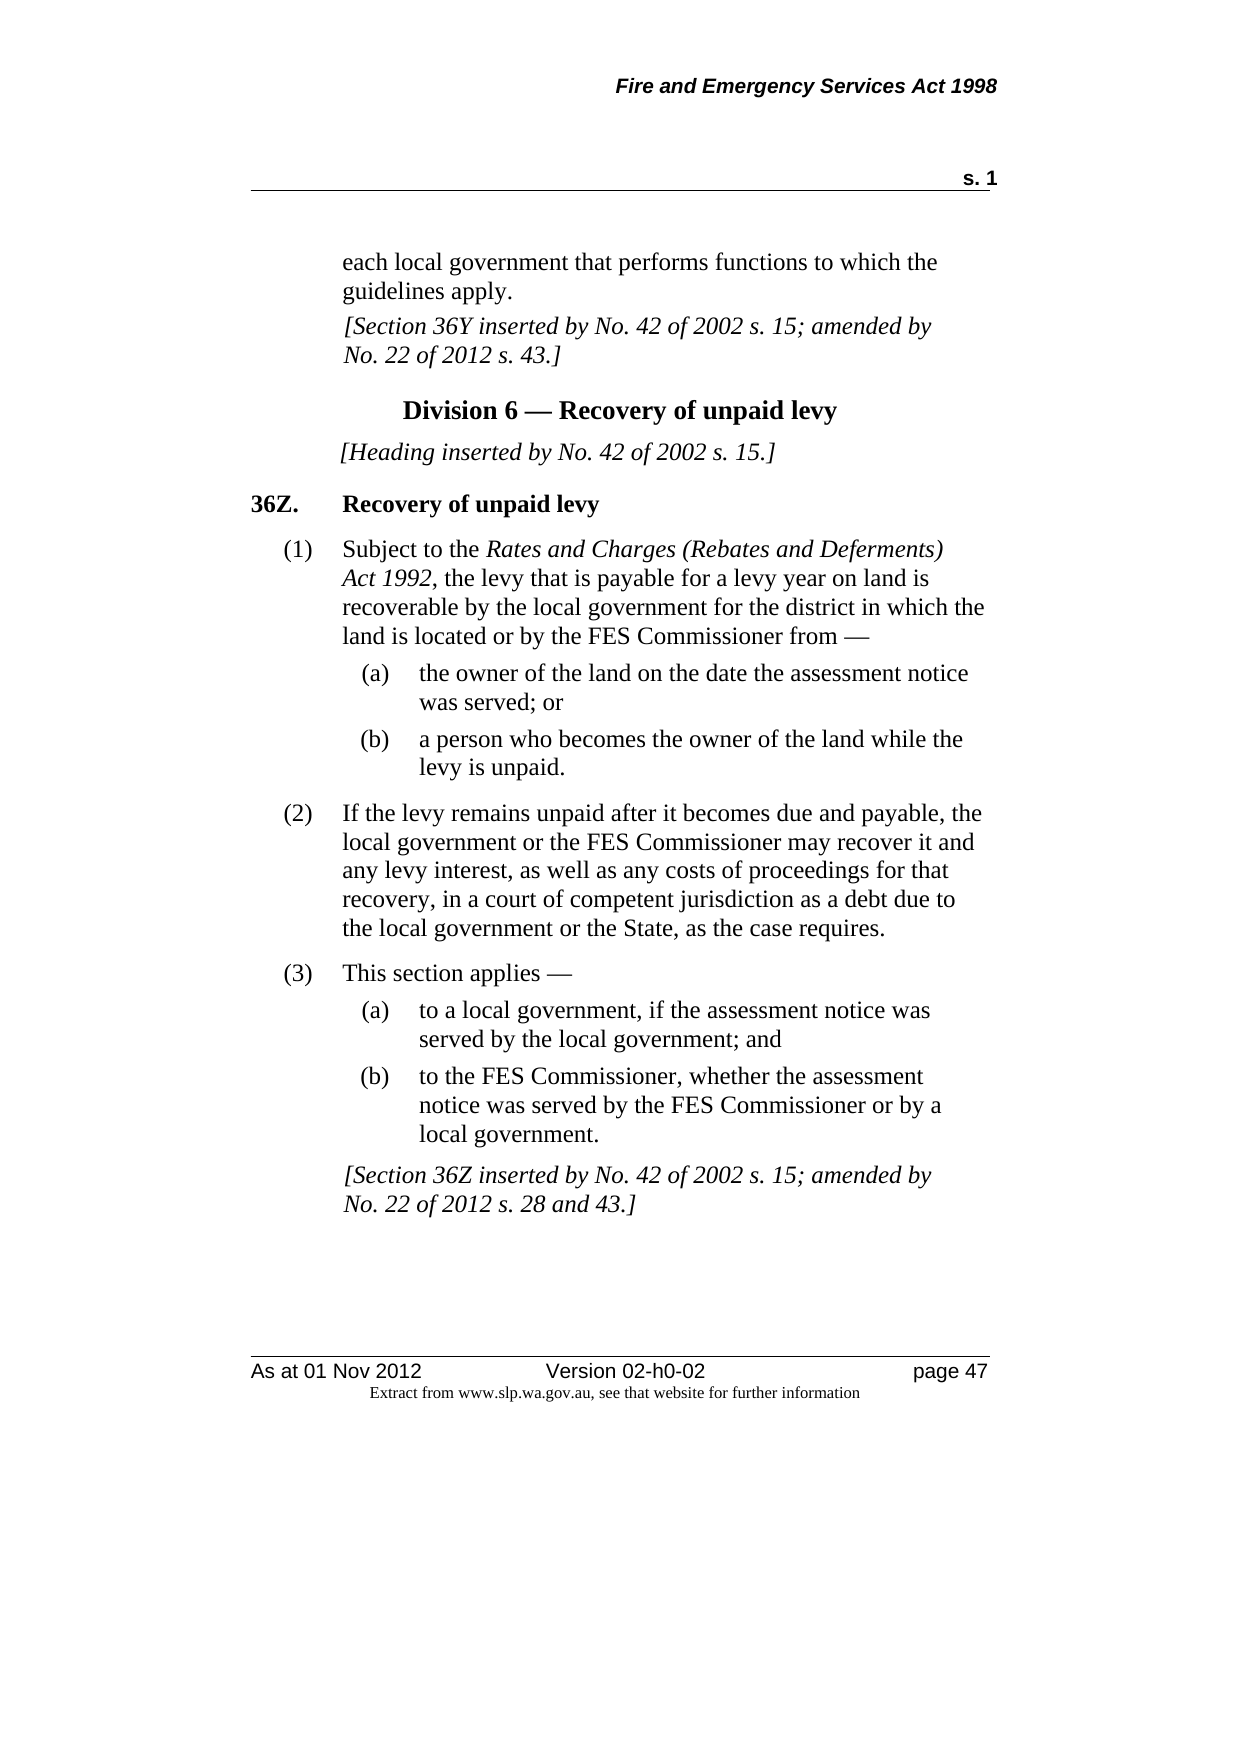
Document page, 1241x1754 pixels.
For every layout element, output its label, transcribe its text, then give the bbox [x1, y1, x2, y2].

text (a) the owner of the land on the date the assessment notice was served; or [251, 658, 990, 715]
text (2) If the levy remains unpaid after it becomes due and payable, the local government or the Commissioner may recover it and any levy interest, as well as any costs of proceedings for that recovery, in a court of competent jurisdiction as a debt due to the local government or the State, as the case requires. [251, 798, 990, 942]
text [251, 247, 990, 305]
subtitle [Heading inserted by No. 42 of 2002 s. 15.] [251, 437, 990, 466]
text (b) a person who becomes the owner of the land while the levy is unpaid. [251, 724, 990, 781]
text (a) to a local government, if the assessment notice was served by the local government; and [251, 995, 990, 1053]
subtitle Division 6 — Recovery of unpaid levy [251, 394, 990, 425]
text (b) to the Commissioner, whether the assessment notice was served by the Commissioner or by a local government. [251, 1061, 990, 1147]
text (1) Subject to the Rates and Charges (Rebates and Deferments) Act 1992, the levy that is payable for a levy year on land is recoverable by the local government for the district in which the land is located or by the Commissioner from — [251, 534, 990, 649]
text [Section 36Y inserted by No. 42 of 2002 s. 15; amended by No. 22 of 2012 s. 43.] [251, 311, 990, 369]
subtitle 36Z. Recovery of unpaid levy [251, 489, 990, 518]
text [Section 36Z inserted by No. 42 of 2002 s. 15; amended by No. 22 of 2012 s. 28 and 43.] [251, 1160, 990, 1217]
text (3) This section applies — [251, 958, 990, 987]
